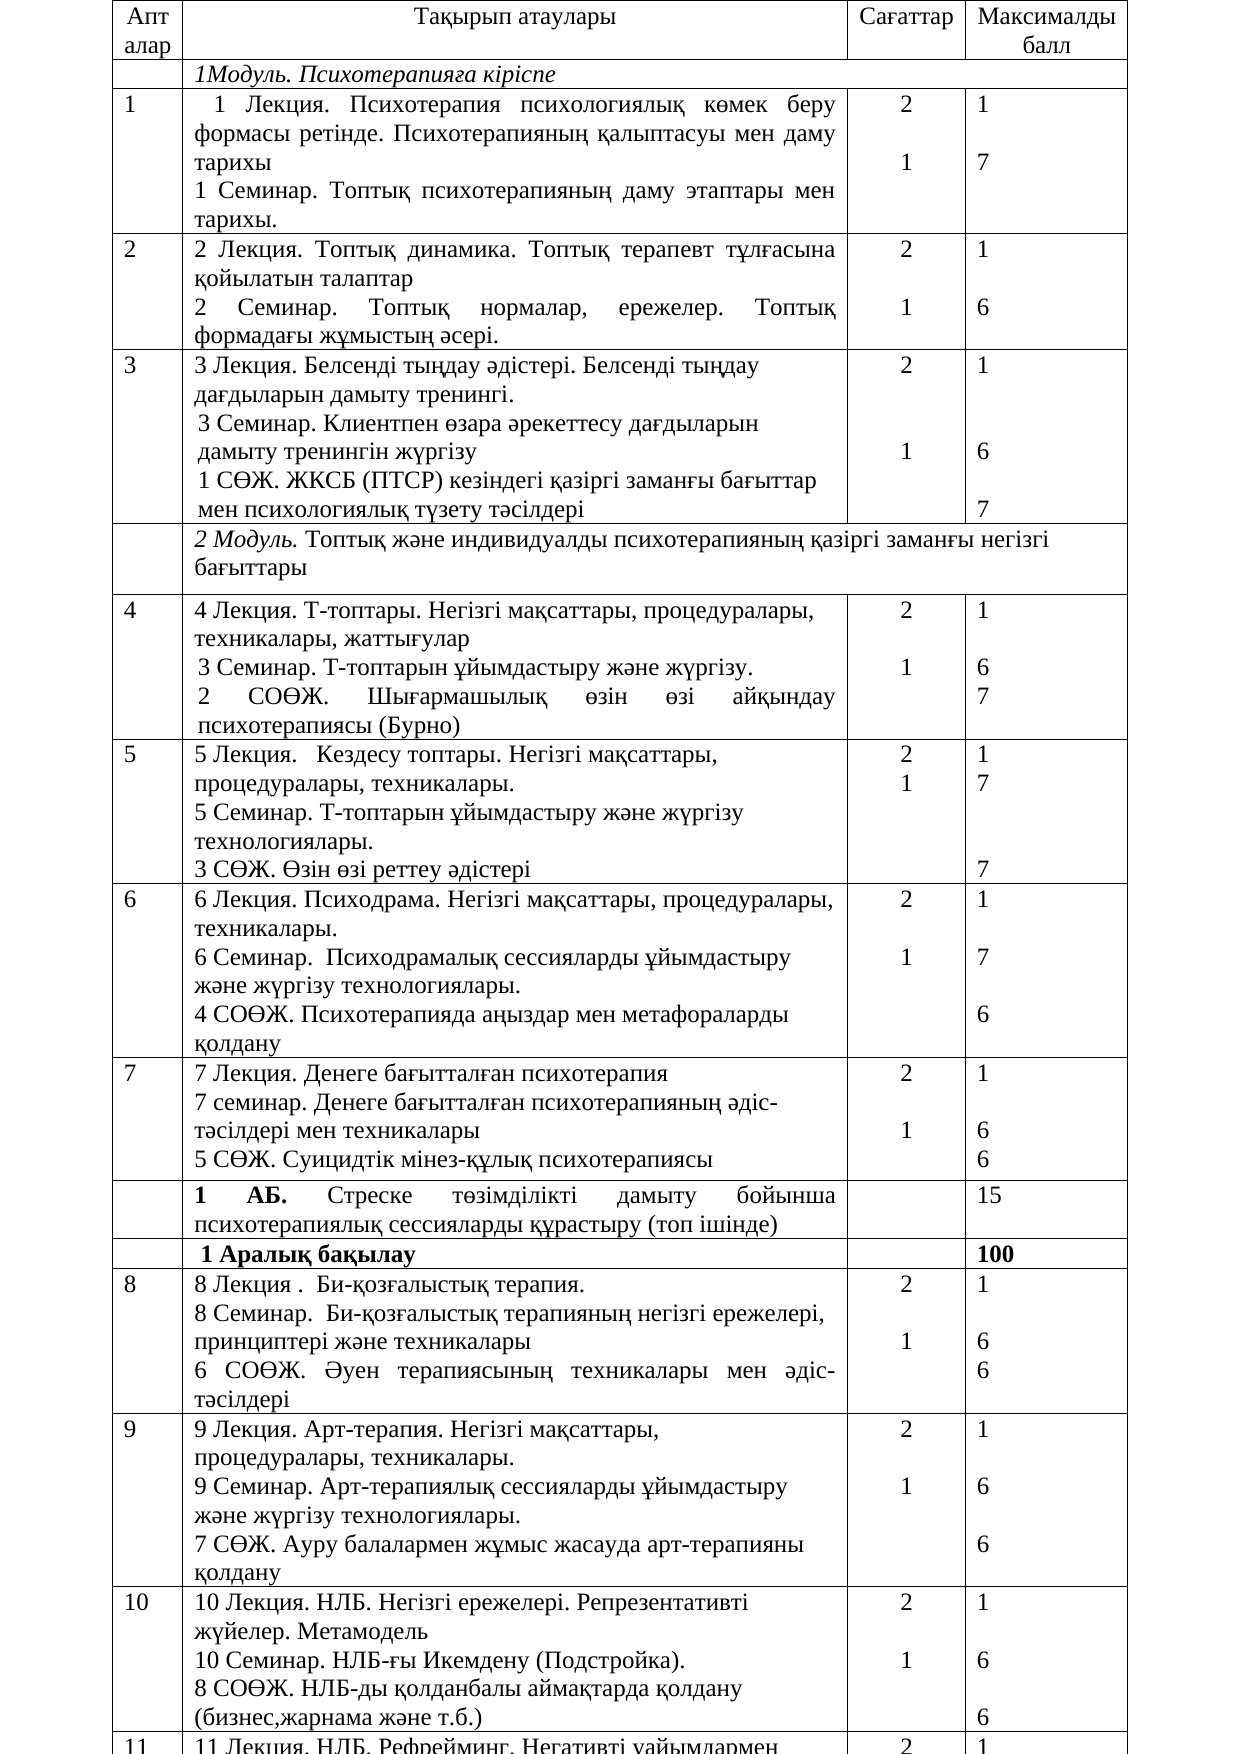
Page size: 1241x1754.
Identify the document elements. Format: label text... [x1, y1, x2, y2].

table_header Максималды балл [966, 1, 1127, 58]
table_cell 1 6 [966, 234, 1127, 349]
table_cell 5 Лекция. Кездесу топтары. Негізгі мақсаттары, процедуралары, техникалары. 5 Семинар. Т-топтарын ұйымдастыру және жүргізу технологиялары. 3 СӨЖ. Өзін өзі реттеу әдістері [183, 740, 847, 883]
table_cell [113, 524, 182, 594]
table_cell 8 [113, 1269, 182, 1413]
table_cell 1 6 6 [966, 1414, 1127, 1586]
table_cell 2 1 [848, 1414, 965, 1586]
table_cell 2 1 [848, 740, 965, 883]
table_cell 2 1 [848, 1269, 965, 1413]
table_cell 3 [113, 350, 182, 523]
table_cell 1 6 7 [966, 595, 1127, 738]
table_cell 2 1 [848, 1587, 965, 1731]
table_cell 2 1 [848, 1732, 965, 1754]
table_cell 1 7 6 [966, 884, 1127, 1057]
table_cell 10 [113, 1587, 182, 1731]
table_cell 5 [113, 740, 182, 883]
table_cell 10 Лекция. НЛБ. Негізгі ережелері. Репрезентативті жүйелер. Метамодель 10 Семинар. НЛБ-ғы Икемдену (Подстройка). 8 СОӨЖ. НЛБ-ды қолданбалы аймақтарда қолдану (бизнес,жарнама және т.б.) [183, 1587, 847, 1731]
table_cell [848, 1239, 965, 1268]
table_cell 7 [113, 1058, 182, 1179]
table_cell 8 Лекция . Би-қозғалыстық терапия. 8 Семинар. Би-қозғалыстық терапияның негізгі ережелері, принциптері және техникалары 6 СОӨЖ. Әуен терапиясының техникалары мен әдіс- тәсілдері [183, 1269, 847, 1413]
table_cell 100 [966, 1239, 1127, 1268]
table_cell [848, 1181, 965, 1238]
table_cell 2 1 [848, 884, 965, 1057]
table_cell 2 1 [848, 350, 965, 523]
table_cell 2 1 [848, 89, 965, 233]
table_cell 7 Лекция. Денеге бағытталған психотерапия 7 семинар. Денеге бағытталған психотерапияның әдіс- тәсілдері мен техникалары 5 СӨЖ. Суицидтік мінез-құлық психотерапиясы [183, 1058, 847, 1179]
table_cell 1 7 7 [966, 740, 1127, 883]
table_cell [113, 1181, 182, 1238]
table_cell 1 Аралық бақылау [183, 1239, 847, 1268]
table_cell 1 [113, 89, 182, 233]
table_cell 4 [113, 595, 182, 738]
table_cell [113, 1239, 182, 1268]
table_cell 2 1 [848, 234, 965, 349]
table_header Сағаттар [848, 1, 965, 58]
table_cell 2 Модуль. Топтық және индивидуалды психотерапияның қазіргі заманғы негізгі бағыттары [183, 524, 1127, 594]
table_cell 1 6 6 [966, 1269, 1127, 1413]
table_cell 2 [113, 234, 182, 349]
table_cell 11 Лекция. НЛБ. Рефрейминг. Негативті уайымдармен жұмыс жасау техникалары. Уақыт сызығымен жұмыс. 11Семинар. Кеңес беруде НЛБ-ды қолданудың принциптері мен негізгі ережелері. 9 СӨЖ. НЛБ-ғы қорқыныштармен (фобиялармен) жұмыс [183, 1732, 847, 1754]
table_cell 1 АБ. Стреске төзімділікті дамыту бойынша психотерапиялық сессияларды құрастыру (топ ішінде) [183, 1181, 847, 1238]
table_cell 9 [113, 1414, 182, 1586]
table_cell 9 Лекция. Арт-терапия. Негізгі мақсаттары, процедуралары, техникалары. 9 Семинар. Арт-терапиялық сессияларды ұйымдастыру және жүргізу технологиялары. 7 СӨЖ. Ауру балалармен жұмыс жасауда арт-терапияны қолдану [183, 1414, 847, 1586]
table_cell 3 Лекция. Белсенді тыңдау әдістері. Белсенді тыңдау дағдыларын дамыту тренингі. 3 Семинар. Клиентпен өзара әрекеттесу дағдыларын дамыту тренингін жүргізу 1 СӨЖ. ЖКСБ (ПТСР) кезіндегі қазіргі заманғы бағыттар мен психологиялық түзету тәсілдері [183, 350, 847, 523]
table_cell 11 [113, 1732, 182, 1754]
table_header Апталар [113, 1, 182, 58]
table_cell 15 [966, 1181, 1127, 1238]
table_cell 2 Лекция. Топтық динамика. Топтық терапевт тұлғасына қойылатын талаптар 2 Семинар. Топтық нормалар, ережелер. Топтық формадағы жұмыстың әсері. [183, 234, 847, 349]
table_cell 1 6 6 [966, 1587, 1127, 1731]
table_cell 1 7 [966, 89, 1127, 233]
table_cell 1 6 7 [966, 350, 1127, 523]
table_cell 2 1 [848, 595, 965, 738]
table_cell [113, 60, 182, 88]
table_cell 4 Лекция. Т-топтары. Негізгі мақсаттары, процедуралары, техникалары, жаттығулар 3 Семинар. Т-топтарын ұйымдастыру және жүргізу. 2 СОӨЖ. Шығармашылық өзін өзі айқындау психотерапиясы (Бурно) [183, 595, 847, 738]
table_cell 2 1 [848, 1058, 965, 1179]
table_cell 1 6 6 [966, 1058, 1127, 1179]
table_cell 6 Лекция. Психодрама. Негізгі мақсаттары, процедуралары, техникалары. 6 Семинар. Психодрамалық сессияларды ұйымдастыру және жүргізу технологиялары. 4 СОӨЖ. Психотерапияда аңыздар мен метафораларды қолдану [183, 884, 847, 1057]
table_cell 1 Лекция. Психотерапия психологиялық көмек беру формасы ретінде. Психотерапияның қалыптасуы мен даму тарихы 1 Семинар. Топтық психотерапияның даму этаптары мен тарихы. [183, 89, 847, 233]
table_cell 1 6 6 [966, 1732, 1127, 1754]
table_cell 6 [113, 884, 182, 1057]
table_cell 1Модуль. Психотерапияға кіріспе [183, 60, 1127, 88]
table_header Тақырып атаулары [183, 1, 847, 58]
